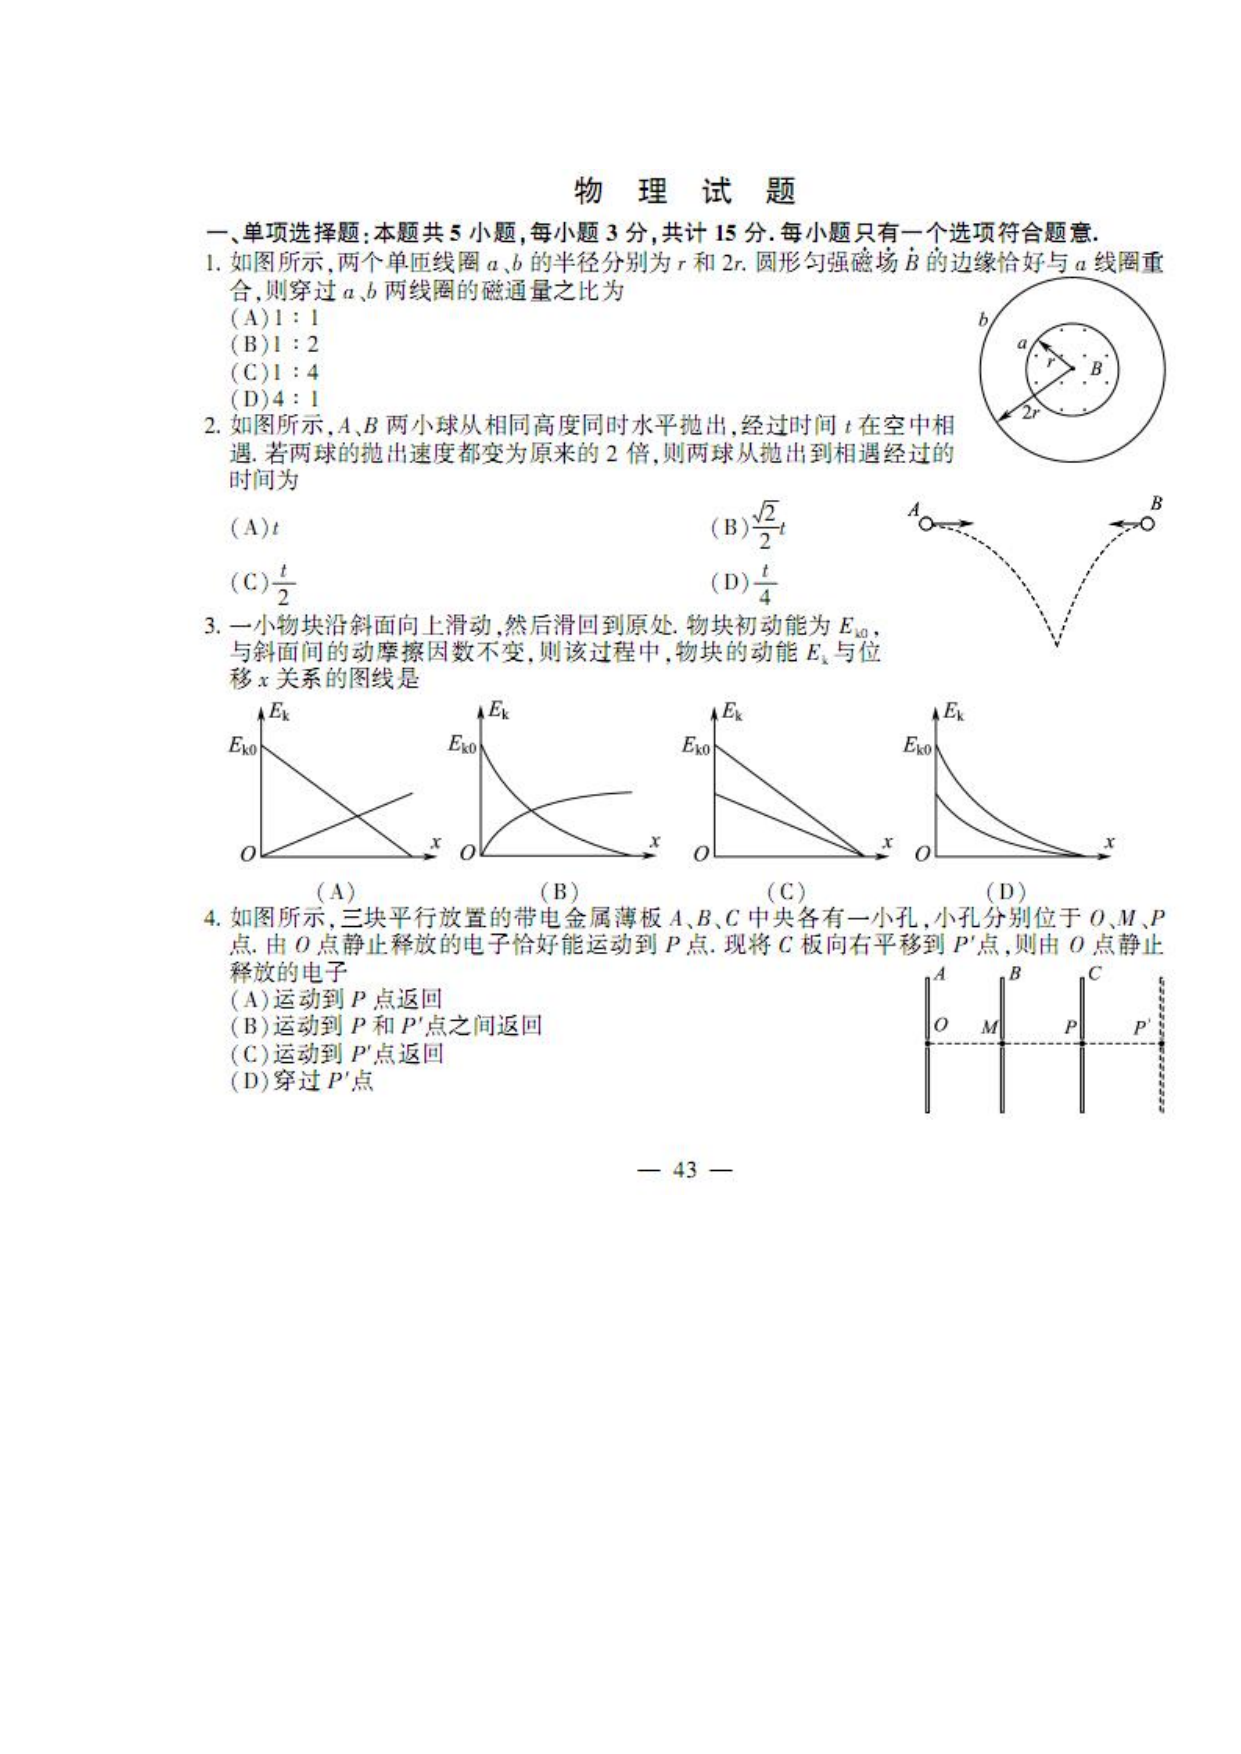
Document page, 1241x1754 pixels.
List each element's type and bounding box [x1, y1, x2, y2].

picture [187, 169, 1185, 1195]
